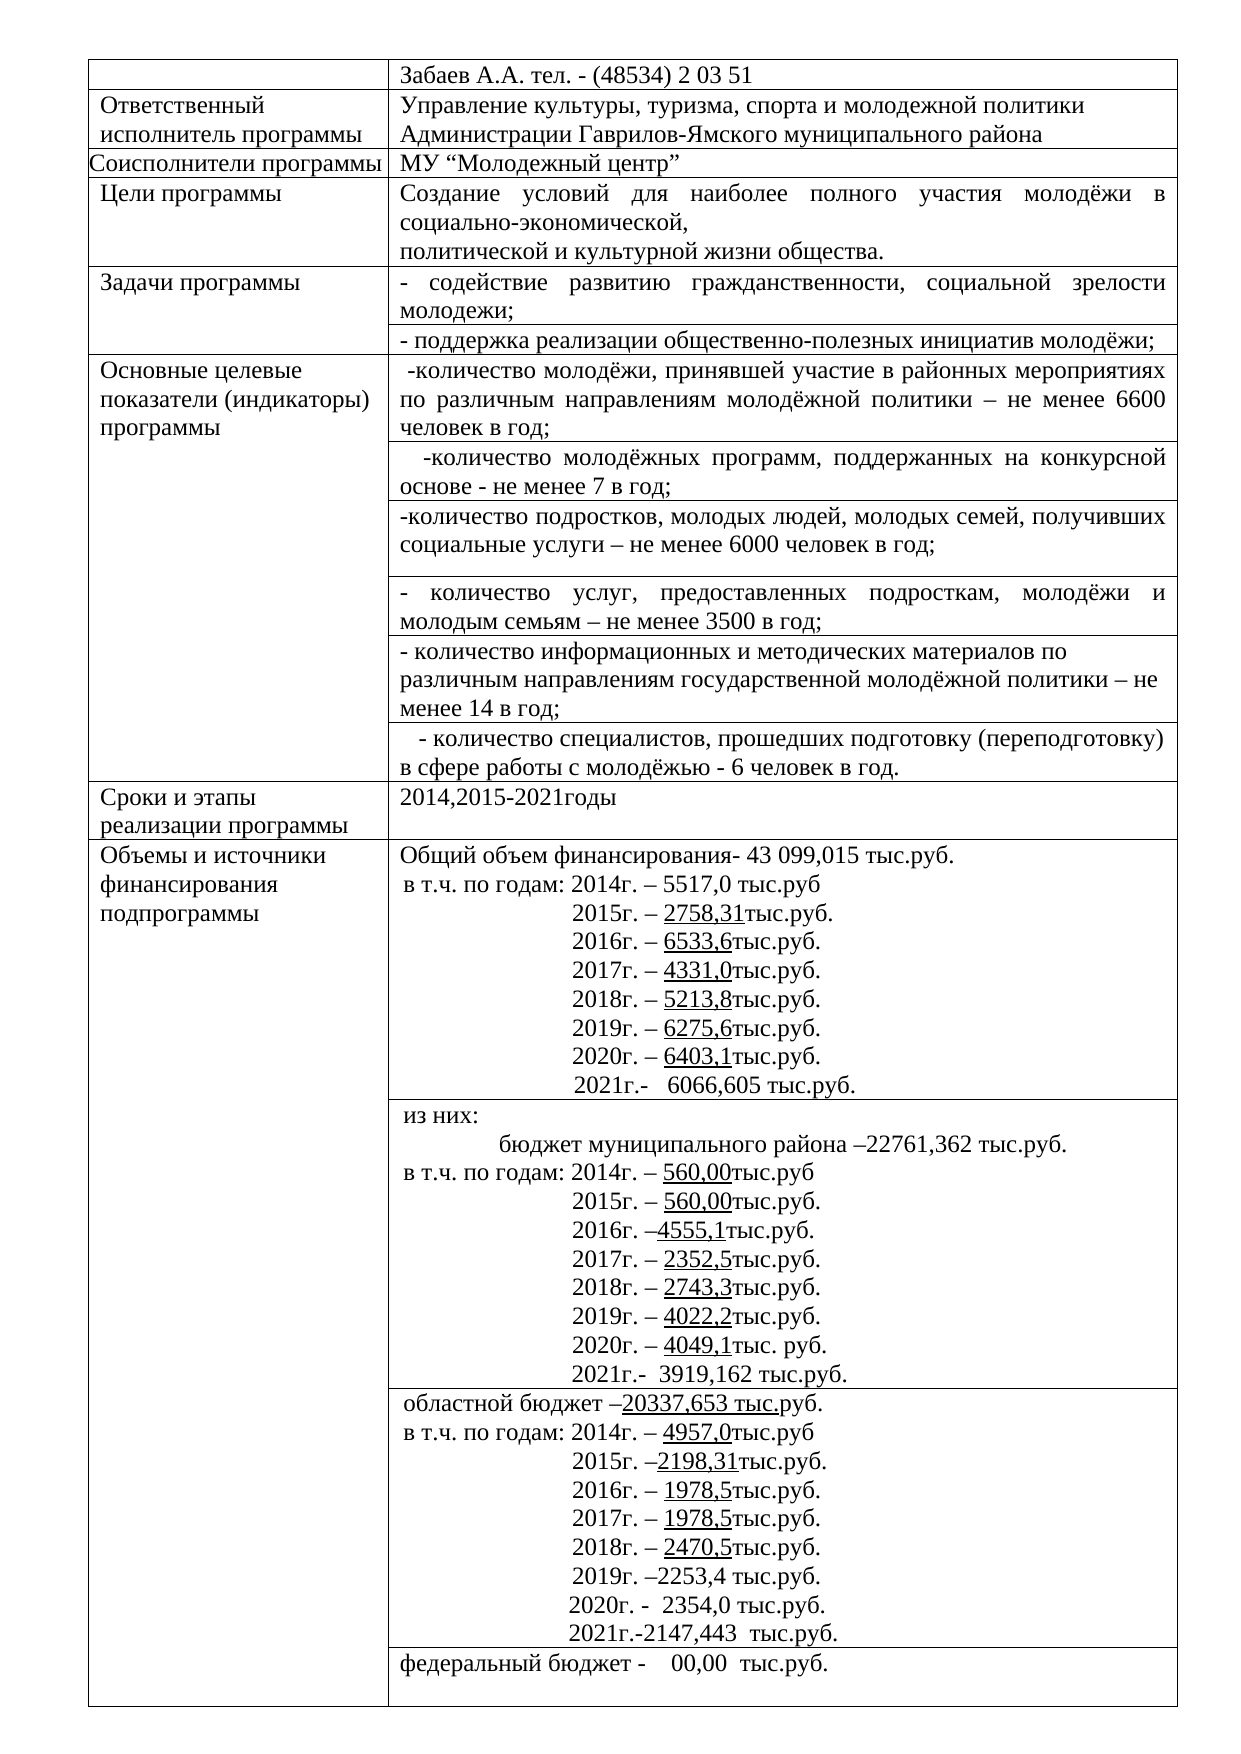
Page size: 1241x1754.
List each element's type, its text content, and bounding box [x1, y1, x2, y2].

table_cell Цели программы [89, 178, 388, 266]
table_cell Сроки и этапы реализации программы [89, 782, 388, 839]
table_cell Управление культуры, туризма, спорта и молодежной политики Администрации Гаврилов-Ямского муниципального района [389, 90, 1177, 147]
table_cell -количество молодёжных программ, поддержанных на конкурсной основе - не менее 7 в год; [389, 442, 1177, 500]
table_cell Задачи программы [89, 267, 388, 354]
table_cell федеральный бюджет - 00,00 тыс.руб. [389, 1648, 1177, 1706]
table_cell 2014,2015-2021годы [389, 782, 1177, 839]
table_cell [89, 60, 388, 89]
table_cell - количество информационных и методических материалов по различным направлениям государственной молодёжной политики – не менее 14 в год; [389, 636, 1177, 722]
table_cell областной бюджет –20337,653 тыс.руб. в т.ч. по годам: 2014г. – 4957,0тыс.руб 2015г. –2198,31тыс.руб. 2016г. – 1978,5тыс.руб. 2017г. – 1978,5тыс.руб. 2018г. – 2470,5тыс.руб. 2019г. –2253,4 тыс.руб. 2020г. - 2354,0 тыс.руб. 2021г.-2147,443 тыс.руб. [389, 1389, 1177, 1647]
table_cell Создание условий для наиболее полного участия молодёжи в социально-экономической, политической и культурной жизни общества. [389, 178, 1177, 266]
table_cell -количество подростков, молодых людей, молодых семей, получивших социальные услуги – не менее 6000 человек в год; [389, 501, 1177, 576]
table_cell Основные целевые показатели (индикаторы) программы [89, 355, 388, 781]
table_cell - поддержка реализации общественно-полезных инициатив молодёжи; [389, 325, 1177, 354]
table_cell - количество услуг, предоставленных подросткам, молодёжи и молодым семьям – не менее 3500 в год; [389, 577, 1177, 635]
table_cell Объемы и источники финансирования подпрограммы [89, 840, 388, 1706]
table_cell Соисполнители программы [89, 149, 388, 177]
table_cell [389, 60, 1177, 89]
table_cell -количество молодёжи, принявшей участие в районных мероприятиях по различным направлениям молодёжной политики – не менее 6600 человек в год; [389, 355, 1177, 441]
table_cell Ответственный исполнитель программы [89, 90, 388, 147]
table_cell - количество специалистов, прошедших подготовку (переподготовку) в сфере работы с молодёжью - 6 человек в год. [389, 723, 1177, 781]
table_cell Общий объем финансирования- 43 099,015 тыс.руб. в т.ч. по годам: 2014г. – 5517,0 тыс.руб 2015г. – 2758,31тыс.руб. 2016г. – 6533,6тыс.руб. 2017г. – 4331,0тыс.руб. 2018г. – 5213,8тыс.руб. 2019г. – 6275,6тыс.руб. 2020г. – 6403,1тыс.руб. 2021г.- 6066,605 тыс.руб. [389, 840, 1177, 1099]
table_cell МУ “Молодежный центр” [389, 149, 1177, 177]
table_cell из них: бюджет муниципального района –22761,362 тыс.руб. в т.ч. по годам: 2014г. – 560,00тыс.руб 2015г. – 560,00тыс.руб. 2016г. –4555,1тыс.руб. 2017г. – 2352,5тыс.руб. 2018г. – 2743,3тыс.руб. 2019г. – 4022,2тыс.руб. 2020г. – 4049,1тыс. руб. 2021г.- 3919,162 тыс.руб. [389, 1100, 1177, 1387]
table_cell - содействие развитию гражданственности, социальной зрелости молодежи; [389, 267, 1177, 324]
